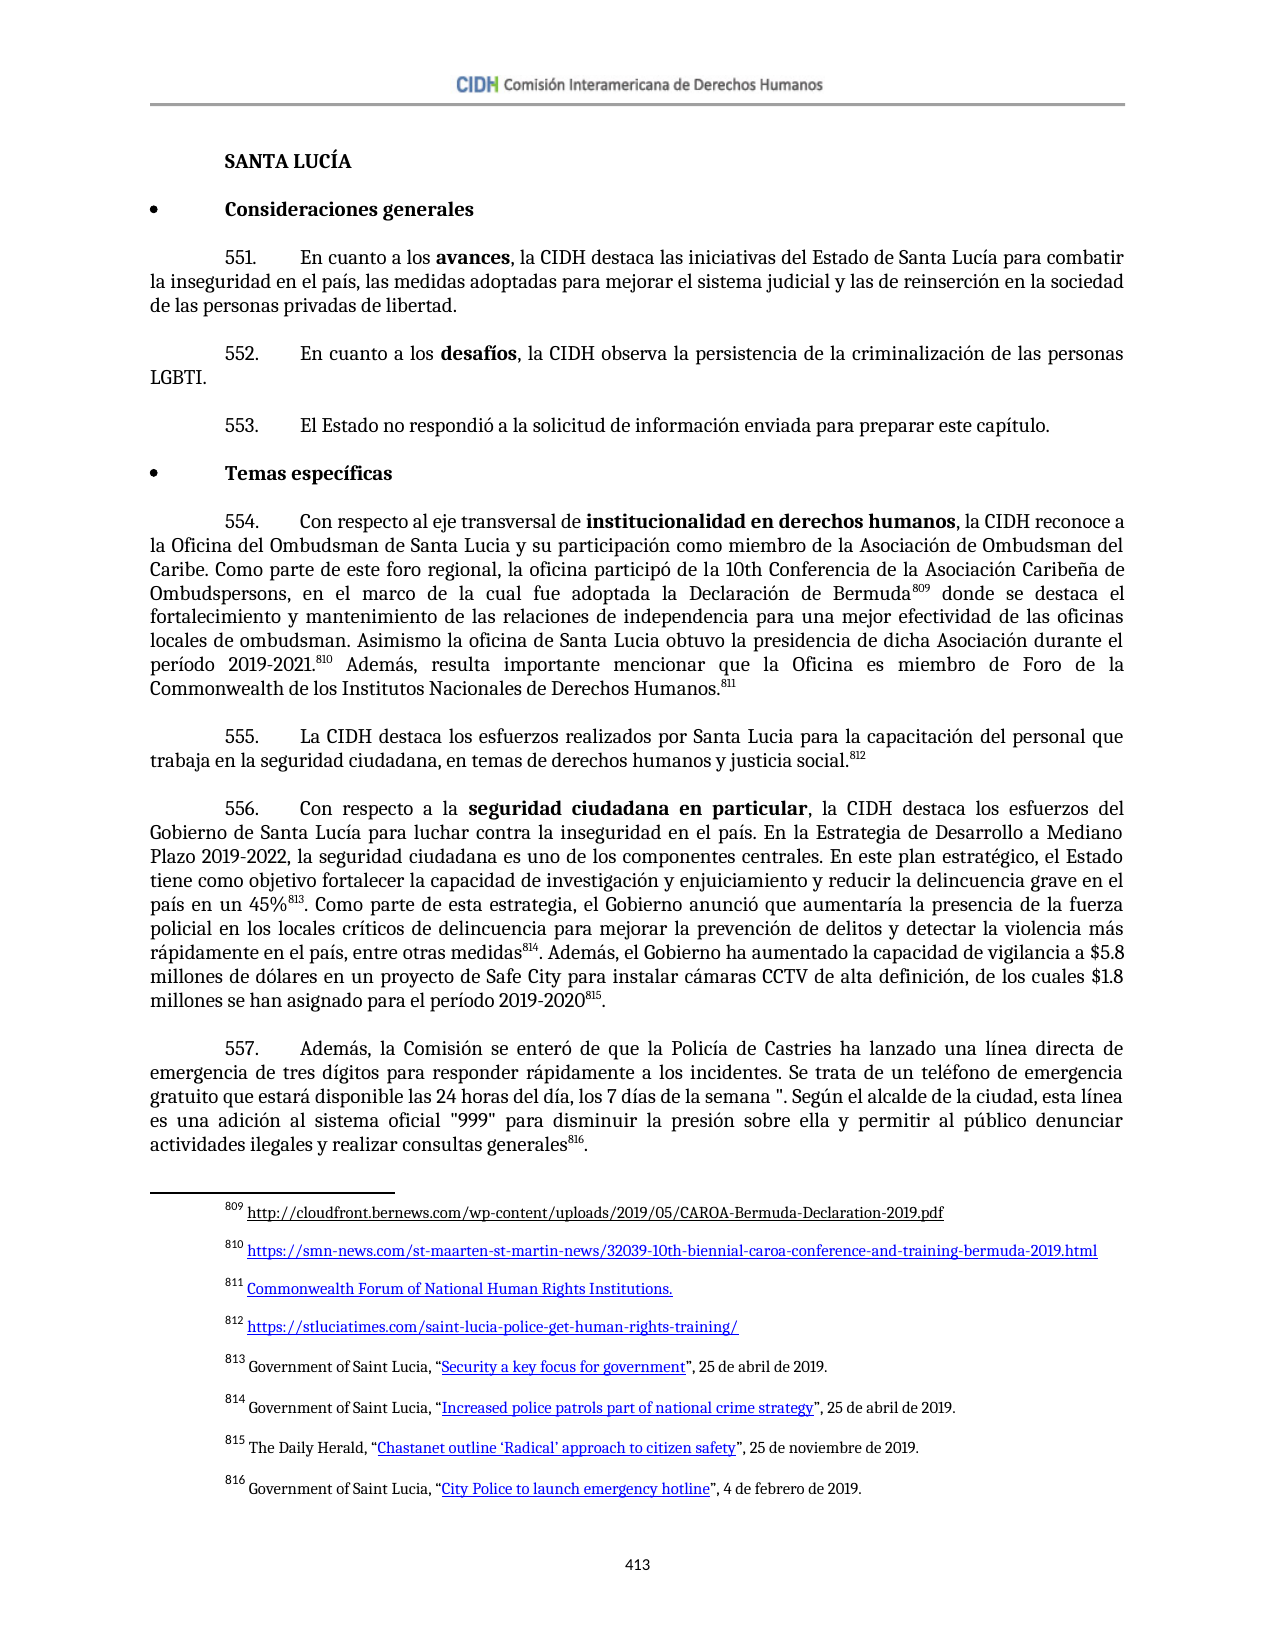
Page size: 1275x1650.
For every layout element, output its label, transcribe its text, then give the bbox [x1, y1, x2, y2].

list En cuanto a los avances, la CIDH destaca las iniciativas del Estado de Santa Lucía para combatir la inseguridad en el país, las medidas adoptadas para mejorar el sistema judicial y las de reinserción en la sociedad de las personas privadas de libertad. [150, 246, 1125, 318]
list Temas específicas [150, 461, 1125, 485]
picture [450, 75, 826, 95]
list La CIDH destaca los esfuerzos realizados por Santa Lucia para la capacitación del personal que trabaja en la seguridad ciudadana, en temas de derechos humanos y justicia social. [150, 725, 1125, 773]
list Con respecto al eje transversal de institucionalidad en derechos humanos, la CIDH reconoce a la Oficina del Ombudsman de Santa Lucia y su participación como miembro de la Asociación de Ombudsman del Caribe. Como parte de este foro regional, la oficina participó de la 10th Conferencia de la Asociación Caribeña de Ombudspersons, en el marco de la cual fue adoptada la Declaración de Bermuda donde se destaca el fortalecimiento y mantenimiento de las relaciones de independencia para una mejor efectividad de las oficinas locales de ombudsman. Asimismo la oficina de Santa Lucia obtuvo la presidencia de dicha Asociación durante el período 2019-2021. Además, resulta importante mencionar que la Oficina es miembro de Foro de la Commonwealth de los Institutos Nacionales de Derechos Humanos. [150, 509, 1125, 701]
list Consideraciones generales [150, 198, 1125, 222]
list Además, la Comisión se enteró de que la Policía de Castries ha lanzado una línea directa de emergencia de tres dígitos para responder rápidamente a los incidentes. Se trata de un teléfono de emergencia gratuito que estará disponible las 24 horas del día, los 7 días de la semana ". Según el alcalde de la ciudad, esta línea es una adición al sistema oficial "999" para disminuir la presión sobre ella y permitir al público denunciar actividades ilegales y realizar consultas generales. [150, 1036, 1125, 1156]
list El Estado no respondió a la solicitud de información enviada para preparar este capítulo. [150, 413, 1125, 437]
text SANTA LUCÍA [150, 150, 1125, 174]
list En cuanto a los desafíos, la CIDH observa la persistencia de la criminalización de las personas LGBTI. [150, 342, 1125, 389]
list Con respecto a la seguridad ciudadana en particular, la CIDH destaca los esfuerzos del Gobierno de Santa Lucía para luchar contra la inseguridad en el país. En la Estrategia de Desarrollo a Mediano Plazo 2019-2022, la seguridad ciudadana es uno de los componentes centrales. En este plan estratégico, el Estado tiene como objetivo fortalecer la capacidad de investigación y enjuiciamiento y reducir la delincuencia grave en el país en un 45%. Como parte de esta estrategia, el Gobierno anunció que aumentaría la presencia de la fuerza policial en los locales críticos de delincuencia para mejorar la prevención de delitos y detectar la violencia más rápidamente en el país, entre otras medidas. Además, el Gobierno ha aumentado la capacidad de vigilancia a $5.8 millones de dólares en un proyecto de Safe City para instalar cámaras CCTV de alta definición, de los cuales $1.8 millones se han asignado para el período 2019-2020. [150, 797, 1125, 1012]
